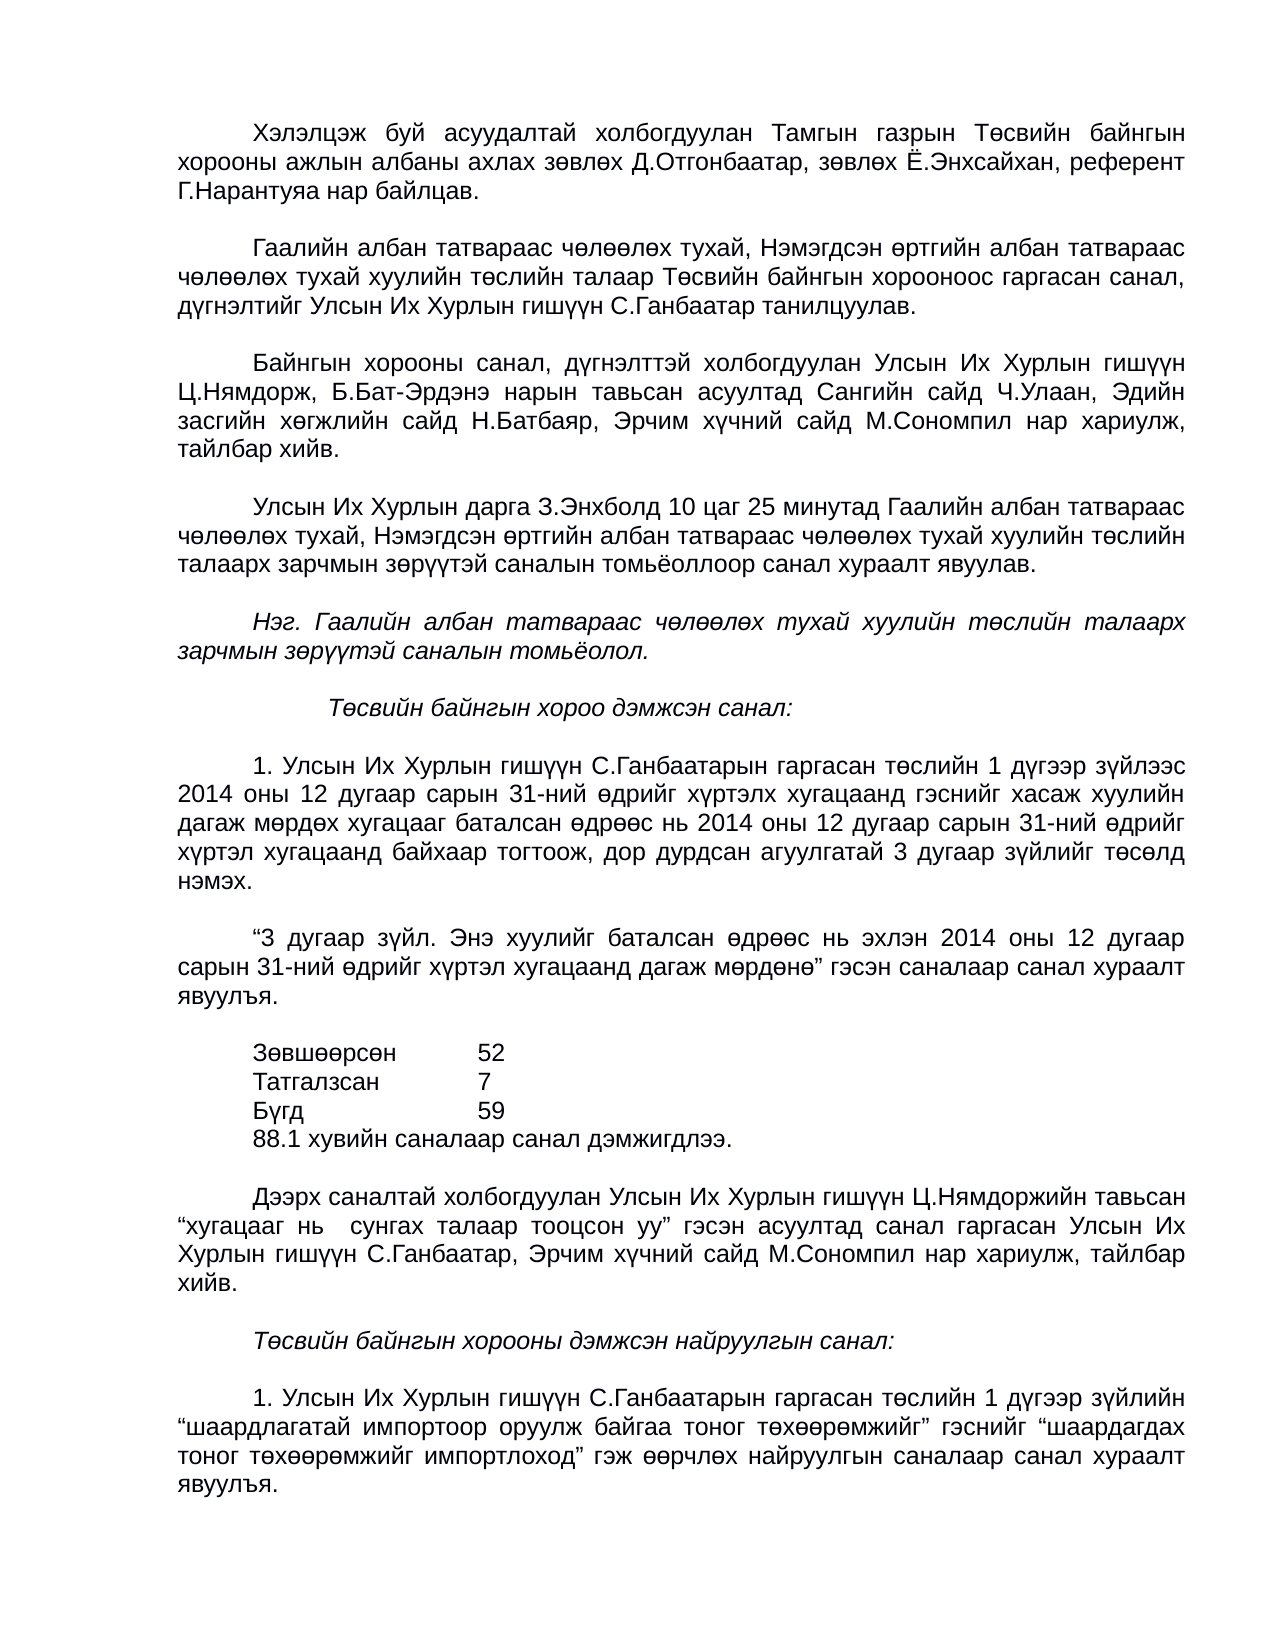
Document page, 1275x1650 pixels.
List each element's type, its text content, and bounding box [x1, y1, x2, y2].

text Татгалзсан 7 [177, 1067, 1186, 1096]
text Хэлэлцэж буй асуудалтай холбогдуулан Тамгын газрын Төсвийн байнгын хорооны ажлын албаны ахлах зөвлөх Д.Отгонбаатар, зөвлөх Ё.Энхсайхан, референт Г.Нарантуяа нар байлцав. [177, 118, 1186, 204]
text Бүгд 59 [177, 1096, 1186, 1124]
text Нэг. Гаалийн албан татвараас чөлөөлөх тухай хуулийн төслийн талаарх зарчмын зөрүүтэй саналын томьёолол. [177, 607, 1186, 664]
text Төсвийн байнгын хорооны дэмжсэн найруулгын санал: [177, 1326, 1186, 1354]
text 88.1 хувийн саналаар санал дэмжигдлээ. [177, 1124, 1186, 1153]
text Улсын Их Хурлын дарга З.Энхболд 10 цаг 25 минутад Гаалийн албан татвараас чөлөөлөх тухай, Нэмэгдсэн өртгийн албан татвараас чөлөөлөх тухай хуулийн төслийн талаарх зарчмын зөрүүтэй саналын томьёоллоор санал хураалт явуулав. [177, 492, 1186, 578]
text Дээрх саналтай холбогдуулан Улсын Их Хурлын гишүүн Ц.Нямдоржийн тавьсан “хугацааг нь сунгах талаар тооцсон уу” гэсэн асуултад санал гаргасан Улсын Их Хурлын гишүүн С.Ганбаатар, Эрчим хүчний сайд М.Сономпил нар хариулж, тайлбар хийв. [177, 1182, 1186, 1297]
text 1. Улсын Их Хурлын гишүүн С.Ганбаатарын гаргасан төслийн 1 дүгээр зүйлийн “шаардлагатай импортоор оруулж байгаа тоног төхөөрөмжийг” гэснийг “шаардагдах тоног төхөөрөмжийг импортлоход” гэж өөрчлөх найруулгын саналаар санал хураалт явуулъя. [177, 1383, 1186, 1498]
text “3 дугаар зүйл. Энэ хуулийг баталсан өдрөөс нь эхлэн 2014 оны 12 дугаар сарын 31-ний өдрийг хүртэл хугацаанд дагаж мөрдөнө” гэсэн саналаар санал хураалт явуулъя. [177, 923, 1186, 1009]
text Байнгын хорооны санал, дүгнэлттэй холбогдуулан Улсын Их Хурлын гишүүн Ц.Нямдорж, Б.Бат-Эрдэнэ нарын тавьсан асуултад Сангийн сайд Ч.Улаан, Эдийн засгийн хөгжлийн сайд Н.Батбаяр, Эрчим хүчний сайд М.Сономпил нар хариулж, тайлбар хийв. [177, 348, 1186, 463]
text Зөвшөөрсөн 52 [177, 1038, 1186, 1067]
text 1. Улсын Их Хурлын гишүүн С.Ганбаатарын гаргасан төслийн 1 дүгээр зүйлээс 2014 оны 12 дугаар сарын 31-ний өдрийг хүртэлх хугацаанд гэснийг хасаж хуулийн дагаж мөрдөх хугацааг баталсан өдрөөс нь 2014 оны 12 дугаар сарын 31-ний өдрийг хүртэл хугацаанд байхаар тогтоож, дор дурдсан агуулгатай 3 дугаар зүйлийг төсөлд нэмэх. [177, 751, 1186, 894]
text Гаалийн албан татвараас чөлөөлөх тухай, Нэмэгдсэн өртгийн албан татвараас чөлөөлөх тухай хуулийн төслийн талаар Төсвийн байнгын хорооноос гаргасан санал, дүгнэлтийг Улсын Их Хурлын гишүүн С.Ганбаатар танилцуулав. [177, 233, 1186, 319]
text Төсвийн байнгын хороо дэмжсэн санал: [177, 693, 1186, 722]
